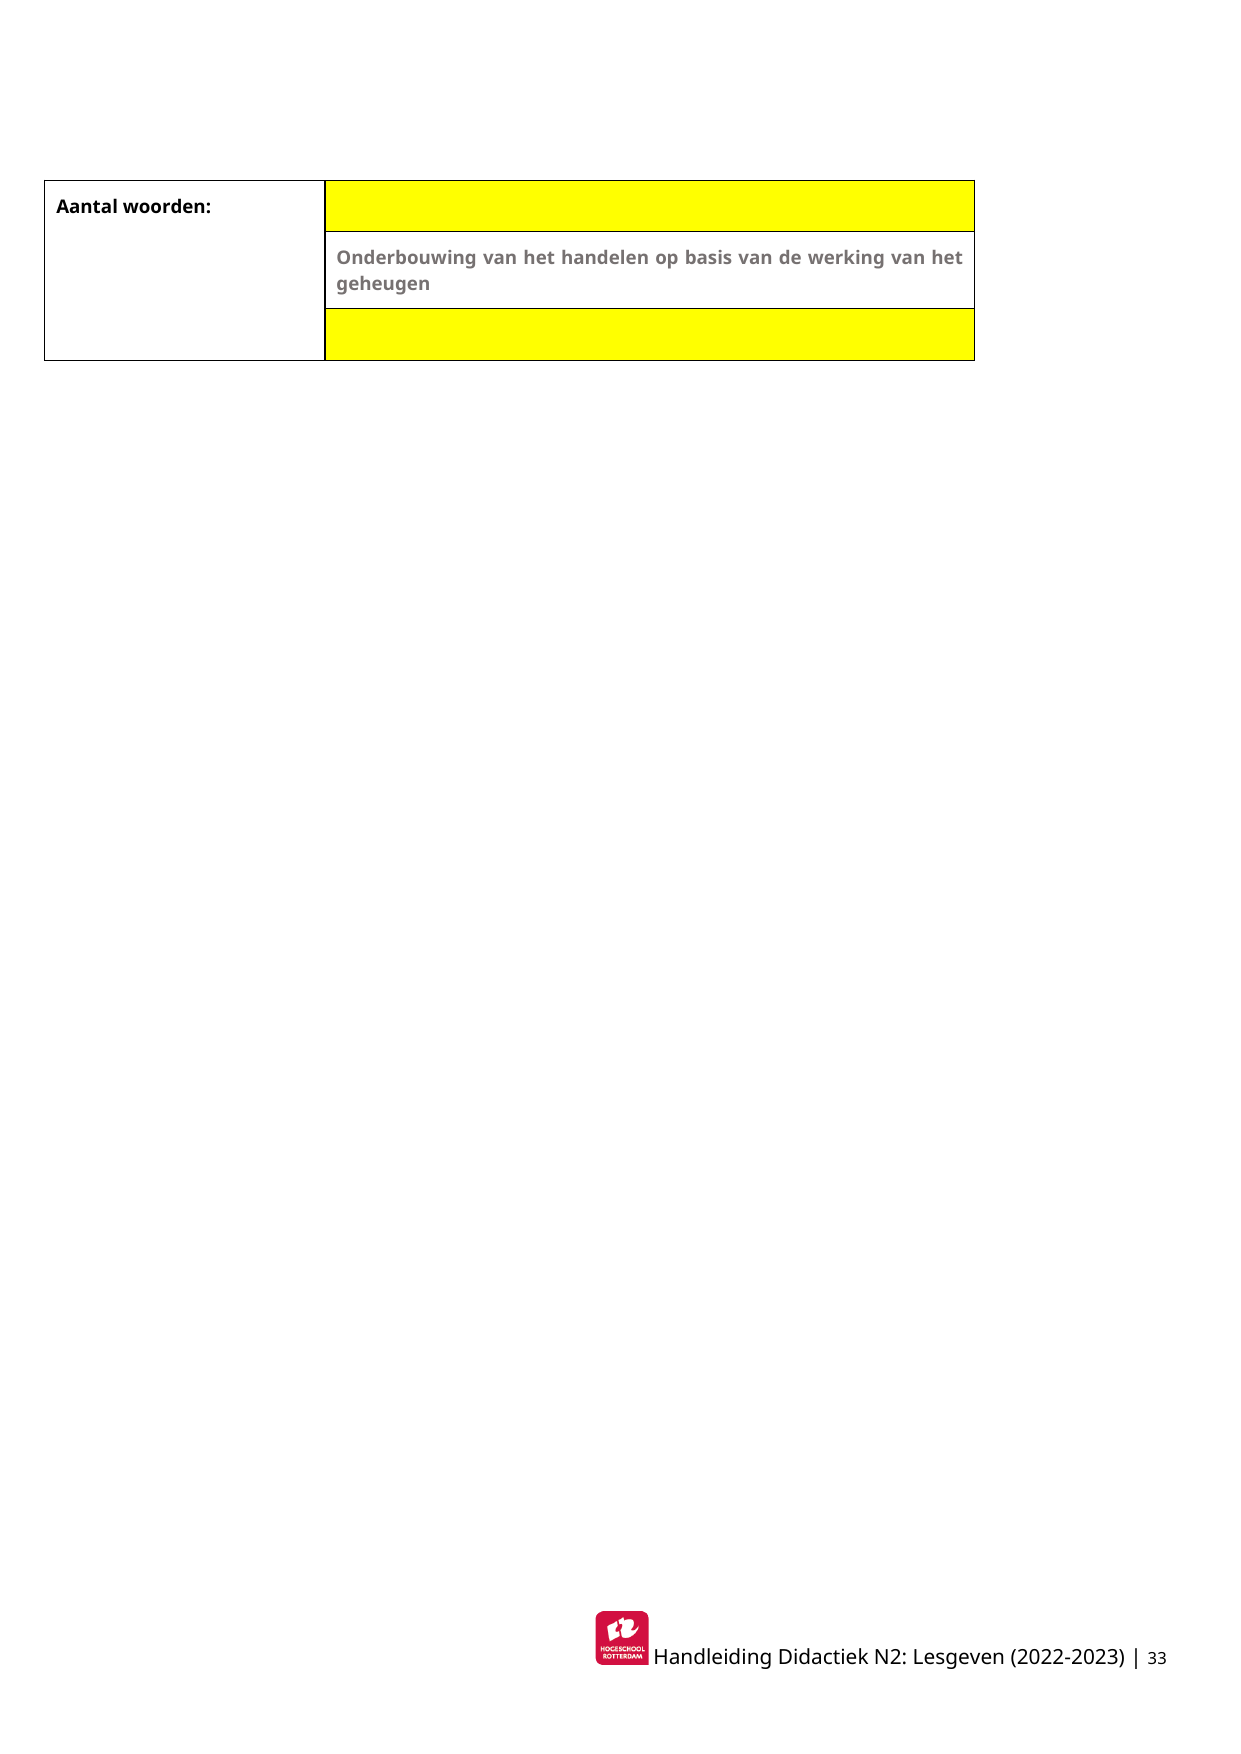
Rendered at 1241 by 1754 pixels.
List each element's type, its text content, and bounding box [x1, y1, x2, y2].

table_cell [326, 181, 974, 231]
picture [595, 1611, 649, 1665]
table_cell [326, 309, 974, 360]
table_cell Onderbouwing van het handelen op basis van de werking van het geheugen [326, 232, 974, 308]
